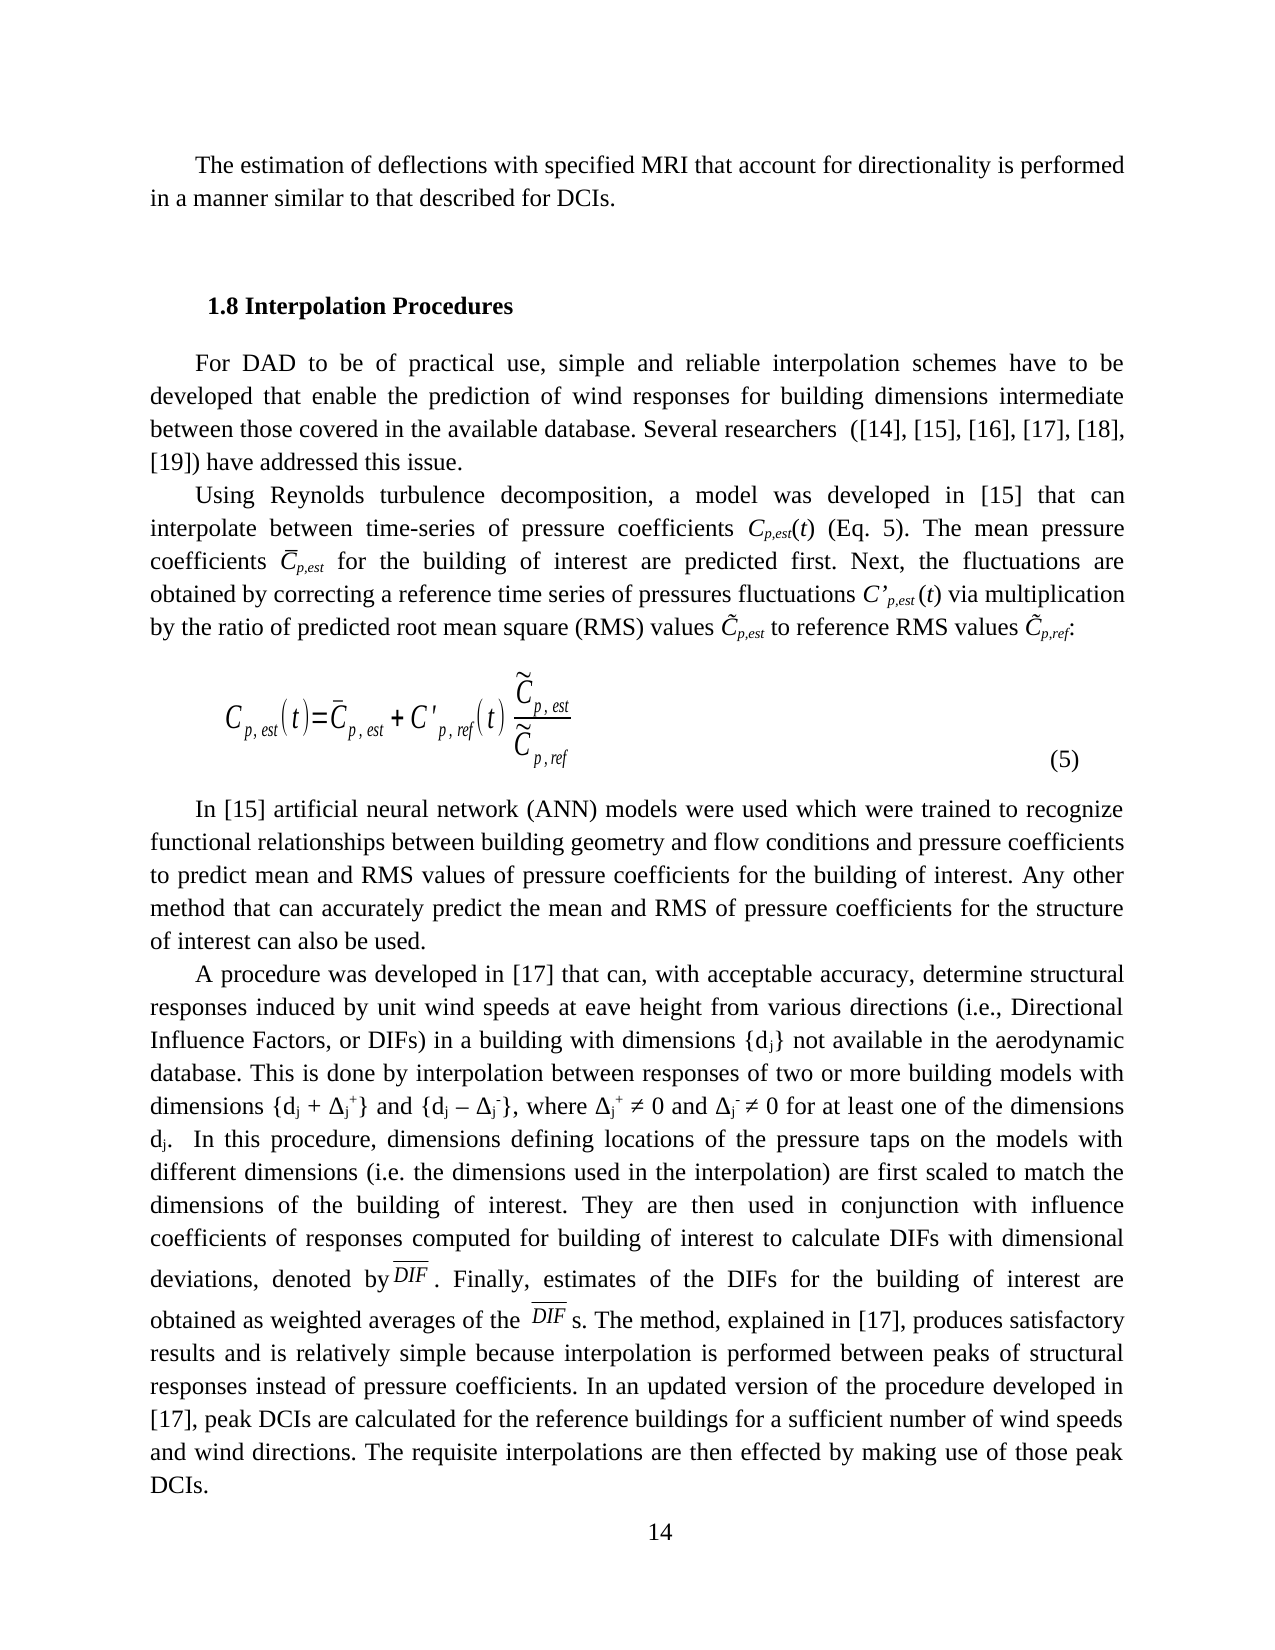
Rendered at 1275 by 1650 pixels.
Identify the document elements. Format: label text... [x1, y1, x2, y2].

text In [15] artificial neural network (ANN) models were used which were trained to recognize functional relationships between building geometry and flow conditions and pressure coefficients to predict mean and RMS values of pressure coefficients for the building of interest. Any other method that can accurately predict the mean and RMS of pressure coefficients for the structure of interest can also be used. [150, 794, 1125, 955]
text For DAD to be of practical use, simple and reliable interpolation schemes have to be developed that enable the prediction of wind responses for building dimensions intermediate between those covered in the available database. Several researchers ([14], [15], [16], [17], [18], [19]) have addressed this issue. [150, 348, 1125, 476]
text (5) [150, 670, 1125, 773]
text A procedure was developed in [17] that can, with acceptable accuracy, determine structural responses induced by unit wind speeds at eave height from various directions (i.e., Directional Influence Factors, or DIFs) in a building with dimensions {dj} not available in the aerodynamic database. This is done by interpolation between responses of two or more building models with dimensions {dj + Δj+} and {dj – Δj-}, where Δj+ ≠ 0 and Δj- ≠ 0 for at least one of the dimensions dj. In this procedure, dimensions defining locations of the pressure taps on the models with different dimensions (i.e. the dimensions used in the interpolation) are first scaled to match the dimensions of the building of interest. They are then used in conjunction with influence coefficients of responses computed for building of interest to calculate DIFs with dimensional deviations, denoted by. Finally, estimates of the DIFs for the building of interest are obtained as weighted averages of the s. The method, explained in [17], produces satisfactory results and is relatively simple because interpolation is performed between peaks of structural responses instead of pressure coefficients. In an updated version of the procedure developed in [17], peak DCIs are calculated for the reference buildings for a sufficient number of wind speeds and wind directions. The requisite interpolations are then effected by making use of those peak DCIs. [150, 959, 1125, 1499]
text Using Reynolds turbulence decomposition, a model was developed in [15] that can interpolate between time-series of pressure coefficients Cp,est(t) (Eq. 5). The mean pressure coefficients C̅p,est for the building of interest are predicted first. Next, the fluctuations are obtained by correcting a reference time series of pressures fluctuations C’p,est (t) via multiplication by the ratio of predicted root mean square (RMS) values C͂p,est to reference RMS values C͂p,ref: [150, 480, 1125, 641]
text The estimation of deflections with specified MRI that account for directionality is performed in a manner similar to that described for DCIs. [150, 150, 1125, 212]
subtitle 1.8 Interpolation Procedures [207, 291, 1125, 319]
